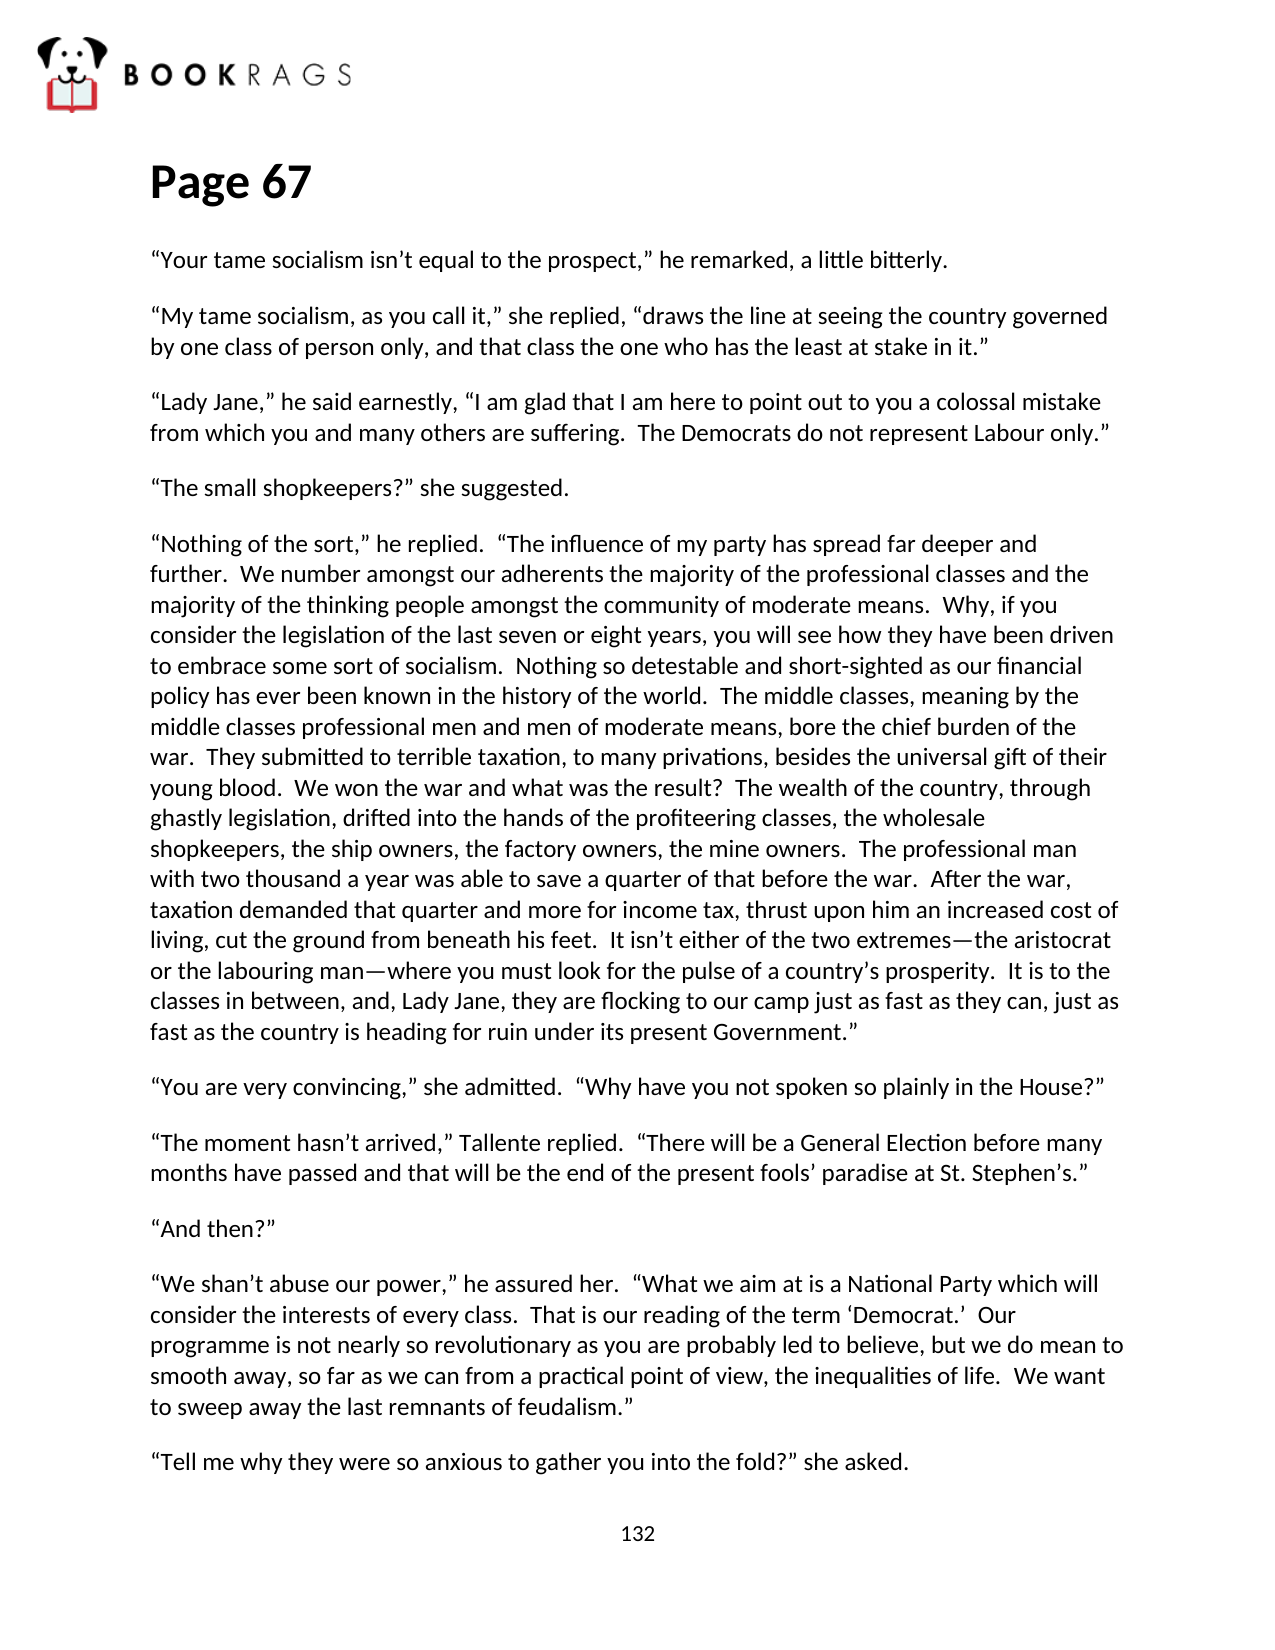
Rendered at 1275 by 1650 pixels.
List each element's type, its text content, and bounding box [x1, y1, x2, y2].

text “The small shopkeepers?” she suggested. [150, 472, 1125, 503]
text “Lady Jane,” he said earnestly, “I am glad that I am here to point out to you a colossal mistake from which you and many others are suffering. The Democrats do not represent Labour only.” [150, 386, 1125, 447]
picture [37, 37, 351, 113]
text “And then?” [150, 1213, 1125, 1244]
text Page 67 [150, 150, 1125, 211]
text “My tame socialism, as you call it,” she replied, “draws the line at seeing the country governed by one class of person only, and that class the one who has the least at stake in it.” [150, 300, 1125, 361]
text “Your tame socialism isn’t equal to the prospect,” he remarked, a little bitterly. [150, 244, 1125, 275]
text “We shan’t abuse our power,” he assured her. “What we aim at is a National Party which will consider the interests of every class. That is our reading of the term ‘Democrat.’ Our programme is not nearly so revolutionary as you are probably led to believe, but we do mean to smooth away, so far as we can from a practical point of view, the inequalities of life. We want to sweep away the last remnants of feudalism.” [150, 1269, 1125, 1421]
text “The moment hasn’t arrived,” Tallente replied. “There will be a General Election before many months have passed and that will be the end of the present fools’ paradise at St. Stephen’s.” [150, 1127, 1125, 1188]
text “You are very convincing,” she admitted. “Why have you not spoken so plainly in the House?” [150, 1072, 1125, 1102]
text “Tell me why they were so anxious to gather you into the fold?” she asked. [150, 1446, 1125, 1477]
text “Nothing of the sort,” he replied. “The influence of my party has spread far deeper and further. We number amongst our adherents the majority of the professional classes and the majority of the thinking people amongst the community of moderate means. Why, if you consider the legislation of the last seven or eight years, you will see how they have been driven to embrace some sort of socialism. Nothing so detestable and short-sighted as our financial policy has ever been known in the history of the world. The middle classes, meaning by the middle classes professional men and men of moderate means, bore the chief burden of the war. They submitted to terrible taxation, to many privations, besides the universal gift of their young blood. We won the war and what was the result? The wealth of the country, through ghastly legislation, drifted into the hands of the profiteering classes, the wholesale shopkeepers, the ship owners, the factory owners, the mine owners. The professional man with two thousand a year was able to save a quarter of that before the war. After the war, taxation demanded that quarter and more for income tax, thrust upon him an increased cost of living, cut the ground from beneath his feet. It isn’t either of the two extremes—­the aristocrat or the labouring man—­where you must look for the pulse of a country’s prosperity. It is to the classes in between, and, Lady Jane, they are flocking to our camp just as fast as they can, just as fast as the country is heading for ruin under its present Government.” [150, 528, 1125, 1047]
